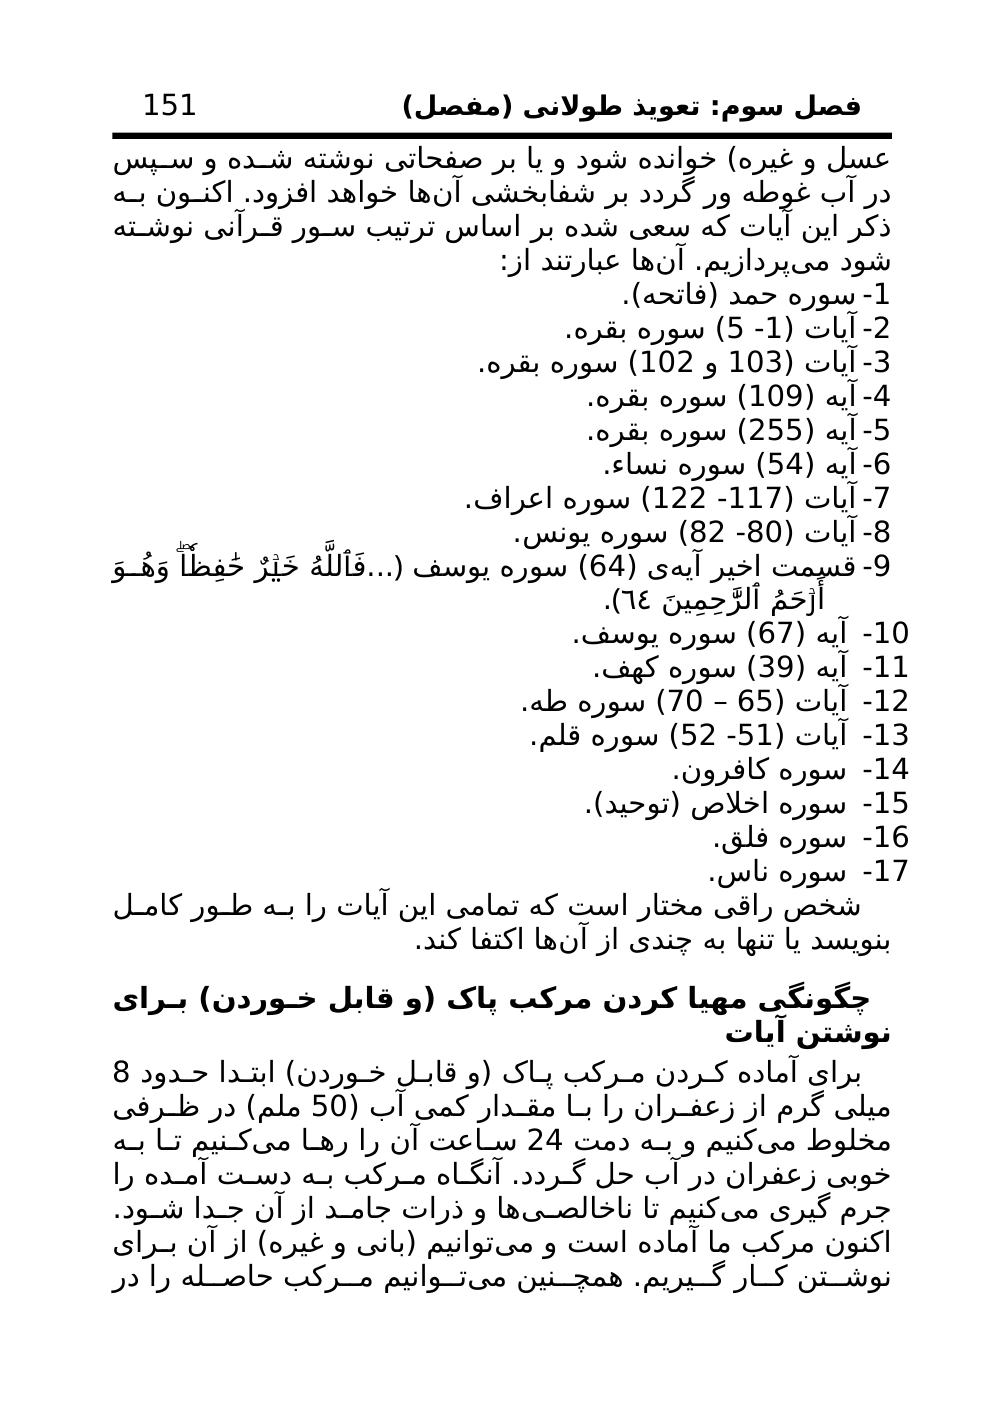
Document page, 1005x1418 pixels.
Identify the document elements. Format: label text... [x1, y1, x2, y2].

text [112, 141, 892, 277]
list آیات (103 و 102) سوره بقره. [112, 345, 862, 379]
list سوره اخلاص (توحید). [112, 787, 862, 821]
list آیات (65 – 70) سوره طه. [112, 685, 862, 719]
list قسمت اخیر آیه‌ی (64) سوره یوسف ﴿...فَٱللَّهُ خَيۡرٌ حَٰفِظٗاۖ وَهُوَ أَرۡحَمُ ٱلرَّٰحِمِينَ ٦٤﴾. [112, 549, 862, 617]
list آیات (80- 82) سوره یونس. [112, 515, 862, 549]
list سوره فلق. [112, 821, 862, 854]
text چگونگی مهیا کردن مرکب پاک (و قابل خوردن) برای نوشتن آیات [112, 981, 892, 1049]
list آیات (1- 5) سوره بقره. [112, 311, 862, 345]
list آیه (255) سوره بقره. [112, 413, 862, 447]
list آیات (117- 122) سوره اعراف. [112, 481, 862, 515]
list آیه (39) سوره کهف. [112, 651, 862, 685]
list آیات (51- 52) سوره قلم. [112, 719, 862, 753]
text شخص راقی مختار است که تمامی این آیات را به طور کامل بنویسد یا تنها به چندی از آن‌ها اکتفا کند. [112, 888, 892, 956]
list آیه (109) سوره بقره. [112, 379, 862, 413]
list سوره ناس. [112, 854, 862, 888]
list آیه (67) سوره یوسف. [112, 617, 862, 651]
list سوره حمد (فاتحه). [112, 277, 862, 311]
list آیه (54) سوره نساء. [112, 447, 862, 481]
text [112, 1056, 892, 1293]
list سوره کافرون. [112, 753, 862, 787]
